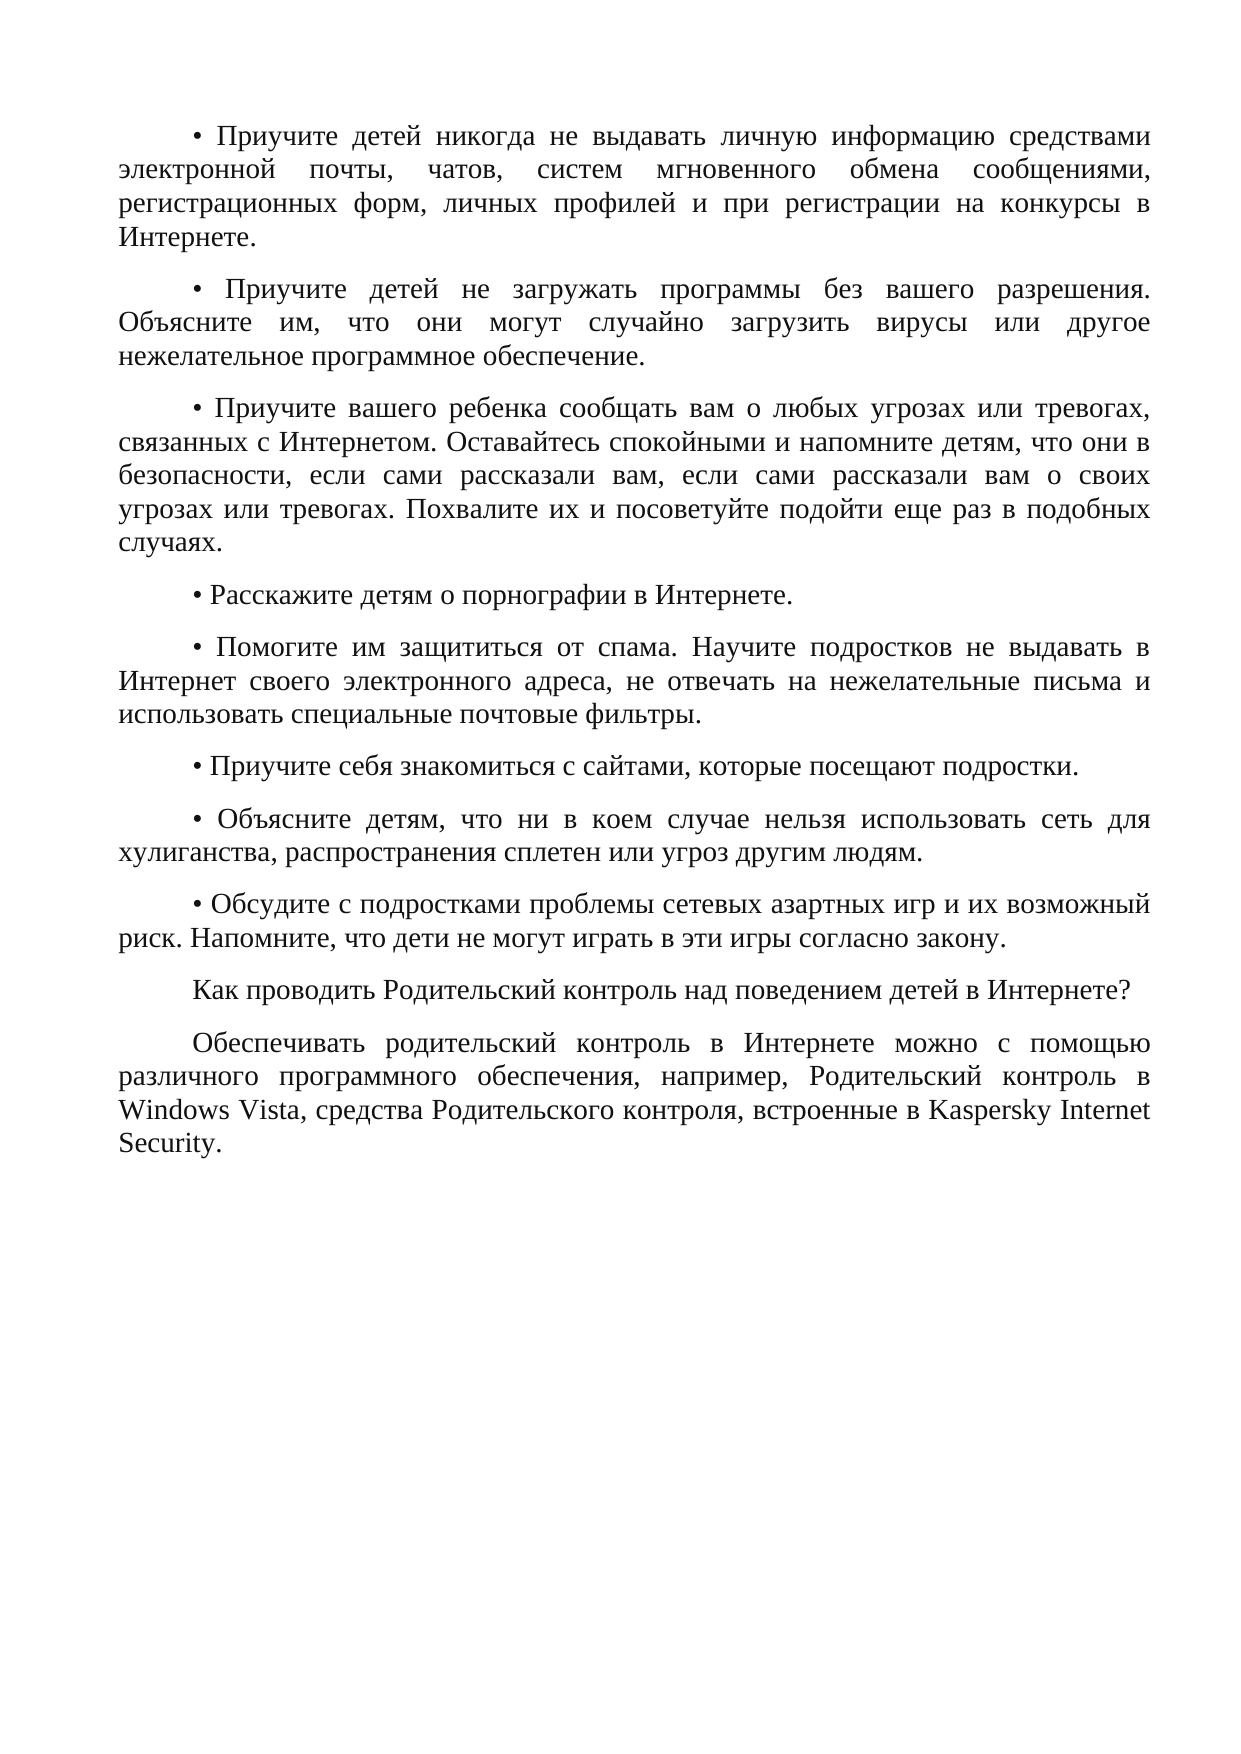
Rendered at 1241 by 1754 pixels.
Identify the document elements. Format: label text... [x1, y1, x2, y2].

text • Приучите детей никогда не выдавать личную информацию средствами электронной почты, чатов, систем мгновенного обмена сообщениями, регистрационных форм, личных профилей и при регистрации на конкурсы в Интернете. [118, 118, 1152, 252]
text • Объясните детям, что ни в коем случае нельзя использовать сеть для хулиганства, распространения сплетен или угроз другим людям. [118, 801, 1152, 868]
text Обеспечивать родительский контроль в Интернете можно с помощью различного программного обеспечения, например, Родительский контроль в Windows Vista, средства Родительского контроля, встроенные в Kaspersky Internet Security. [118, 1025, 1152, 1159]
text • Приучите себя знакомиться с сайтами, которые посещают подростки. [118, 748, 1152, 782]
text • Помогите им защититься от спама. Научите подростков не выдавать в Интернет своего электронного адреса, не отвечать на нежелательные письма и использовать специальные почтовые фильтры. [118, 629, 1152, 730]
text • Приучите вашего ребенка сообщать вам о любых угрозах или тревогах, связанных с Интернетом. Оставайтесь спокойными и напомните детям, что они в безопасности, если сами рассказали вам, если сами рассказали вам о своих угрозах или тревогах. Похвалите их и посоветуйте подойти еще раз в подобных случаях. [118, 390, 1152, 558]
text • Расскажите детям о порнографии в Интернете. [118, 577, 1152, 610]
text • Приучите детей не загружать программы без вашего разрешения. Объясните им, что они могут случайно загрузить вирусы или другое нежелательное программное обеспечение. [118, 271, 1152, 372]
text • Обсудите с подростками проблемы сетевых азартных игр и их возможный риск. Напомните, что дети не могут играть в эти игры согласно закону. [118, 887, 1152, 954]
text Как проводить Родительский контроль над поведением детей в Интернете? [118, 972, 1152, 1006]
